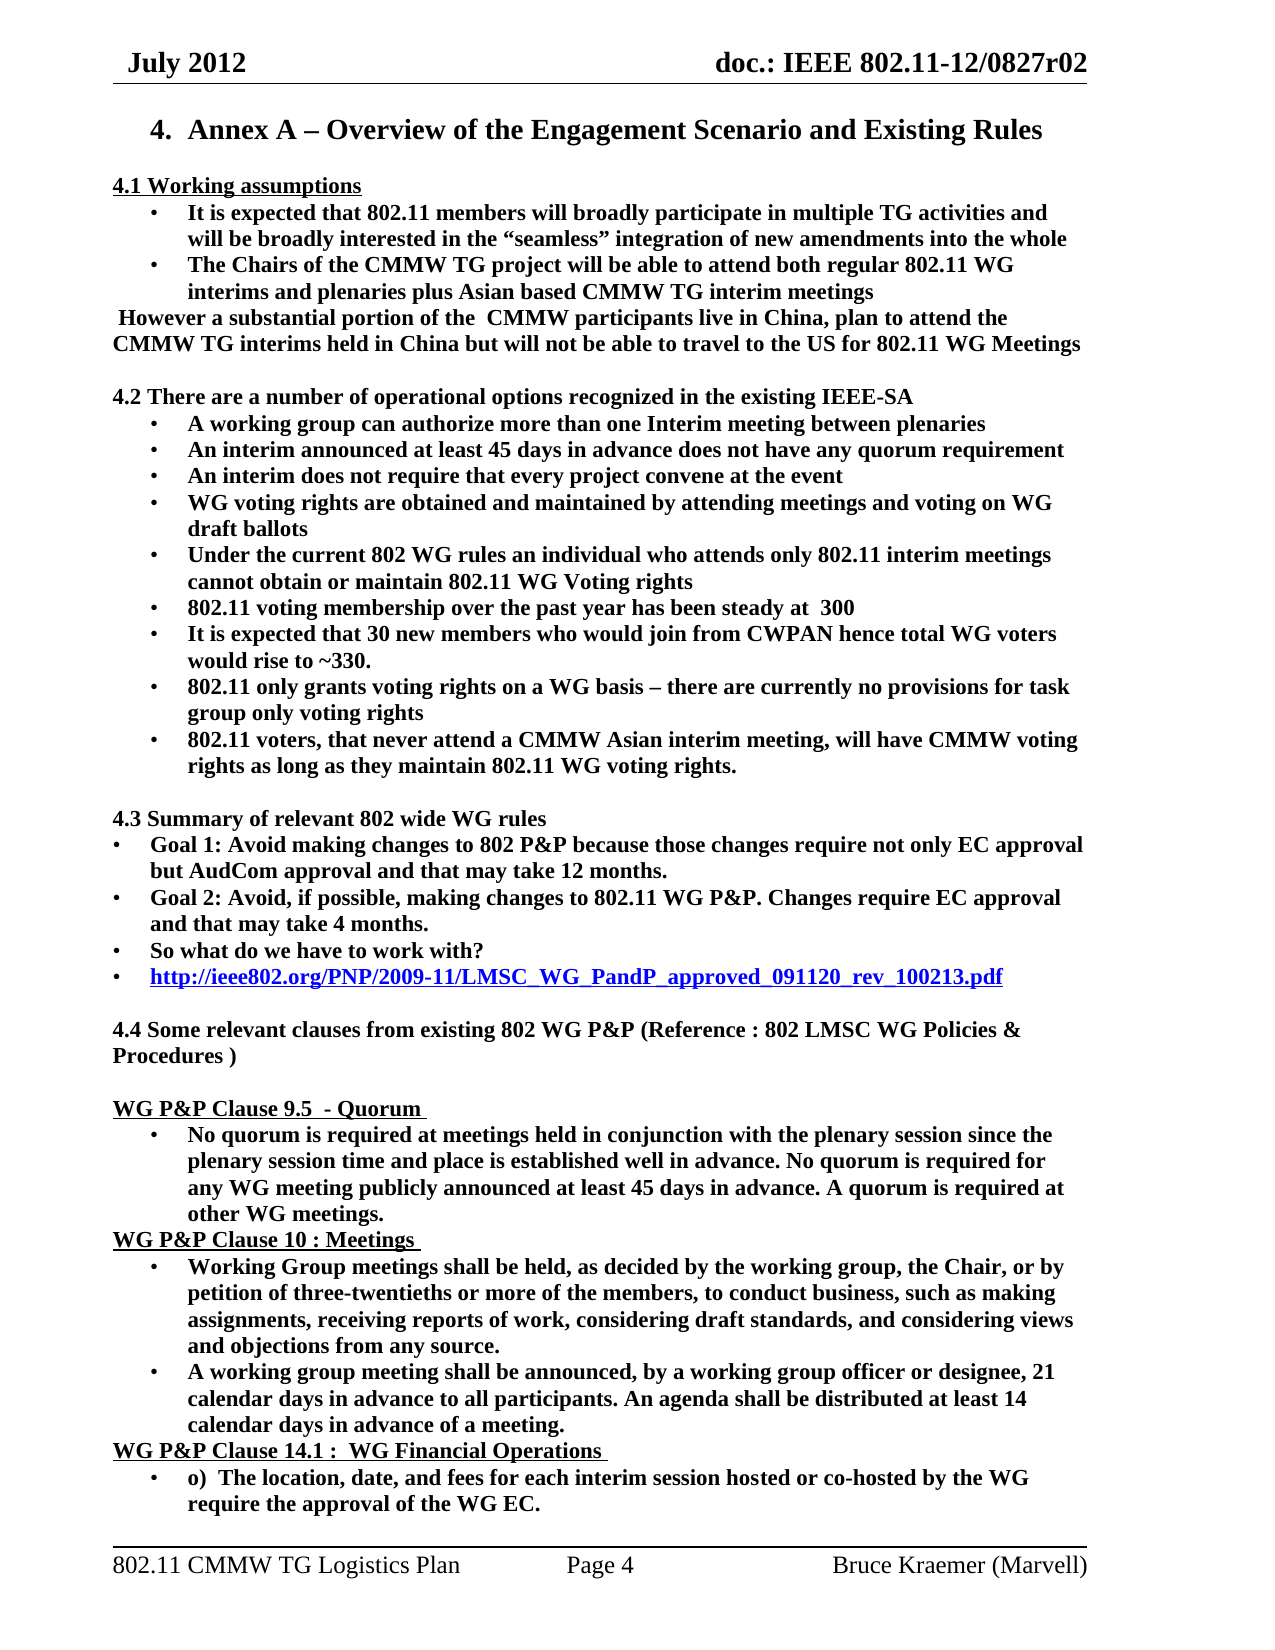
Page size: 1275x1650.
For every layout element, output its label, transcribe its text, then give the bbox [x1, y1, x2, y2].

list No quorum is required at meetings held in conjunction with the plenary session since the plenary session time and place is established well in advance. No quorum is required for any WG meeting publicly announced at least 45 days in advance. A quorum is required at other WG meetings. [150, 1121, 1087, 1227]
list Annex A – Overview of the Engagement Scenario and Existing Rules [150, 112, 1087, 146]
list 802.11 voting membership over the past year has been steady at 300 [150, 594, 1087, 620]
text WG P&P Clause 10 : Meetings [112, 1227, 1087, 1253]
text 4.4 Some relevant clauses from existing 802 WG P&P (Reference : 802 LMSC WG Policies & Procedures ) [112, 1016, 1087, 1068]
text WG P&P Clause 14.1 : WG Financial Operations [112, 1437, 1087, 1464]
text 4.2 There are a number of operational options recognized in the existing IEEE-SA [112, 383, 1087, 409]
list o) The location, date, and fees for each interim session hosted or co-hosted by the WG require the approval of the WG EC. [150, 1464, 1087, 1516]
text However a substantial portion of the CMMW participants live in China, plan to attend the CMMW TG interims held in China but will not be able to travel to the US for 802.11 WG Meetings [112, 304, 1087, 357]
list An interim does not require that every project convene at the event [150, 462, 1087, 489]
text 4.1 Working assumptions [112, 172, 1087, 199]
list It is expected that 30 new members who would join from CWPAN hence total WG voters would rise to ~330. [150, 620, 1087, 673]
list Goal 1: Avoid making changes to 802 P&P because those changes require not only EC approval but AudCom approval and that may take 12 months. [112, 831, 1087, 884]
list 802.11 only grants voting rights on a WG basis – there are currently no provisions for task group only voting rights [150, 673, 1087, 726]
list WG voting rights are obtained and maintained by attending meetings and voting on WG draft ballots [150, 489, 1087, 541]
list 802.11 voters, that never attend a CMMW Asian interim meeting, will have CMMW voting rights as long as they maintain 802.11 WG voting rights. [150, 726, 1087, 778]
list http://ieee802.org/PNP/2009-11/LMSC_WG_PandP_approved_091120_rev_100213.pdf [112, 963, 1087, 989]
list It is expected that 802.11 members will broadly participate in multiple TG activities and will be broadly interested in the “seamless” integration of new amendments into the whole [150, 199, 1087, 251]
list So what do we have to work with? [112, 937, 1087, 963]
text 4.3 Summary of relevant 802 wide WG rules [112, 805, 1087, 831]
text WG P&P Clause 9.5 - Quorum [112, 1095, 1087, 1121]
list Under the current 802 WG rules an individual who attends only 802.11 interim meetings cannot obtain or maintain 802.11 WG Voting rights [150, 541, 1087, 594]
list The Chairs of the CMMW TG project will be able to attend both regular 802.11 WG interims and plenaries plus Asian based CMMW TG interim meetings [150, 251, 1087, 304]
list An interim announced at least 45 days in advance does not have any quorum requirement [150, 436, 1087, 462]
list A working group can authorize more than one Interim meeting between plenaries [150, 409, 1087, 436]
list A working group meeting shall be announced, by a working group officer or designee, 21 calendar days in advance to all participants. An agenda shall be distributed at least 14 calendar days in advance of a meeting. [150, 1358, 1087, 1437]
list Working Group meetings shall be held, as decided by the working group, the Chair, or by petition of three-twentieths or more of the members, to conduct business, such as making assignments, receiving reports of work, considering draft standards, and considering views and objections from any source. [150, 1253, 1087, 1358]
list Goal 2: Avoid, if possible, making changes to 802.11 WG P&P. Changes require EC approval and that may take 4 months. [112, 884, 1087, 937]
